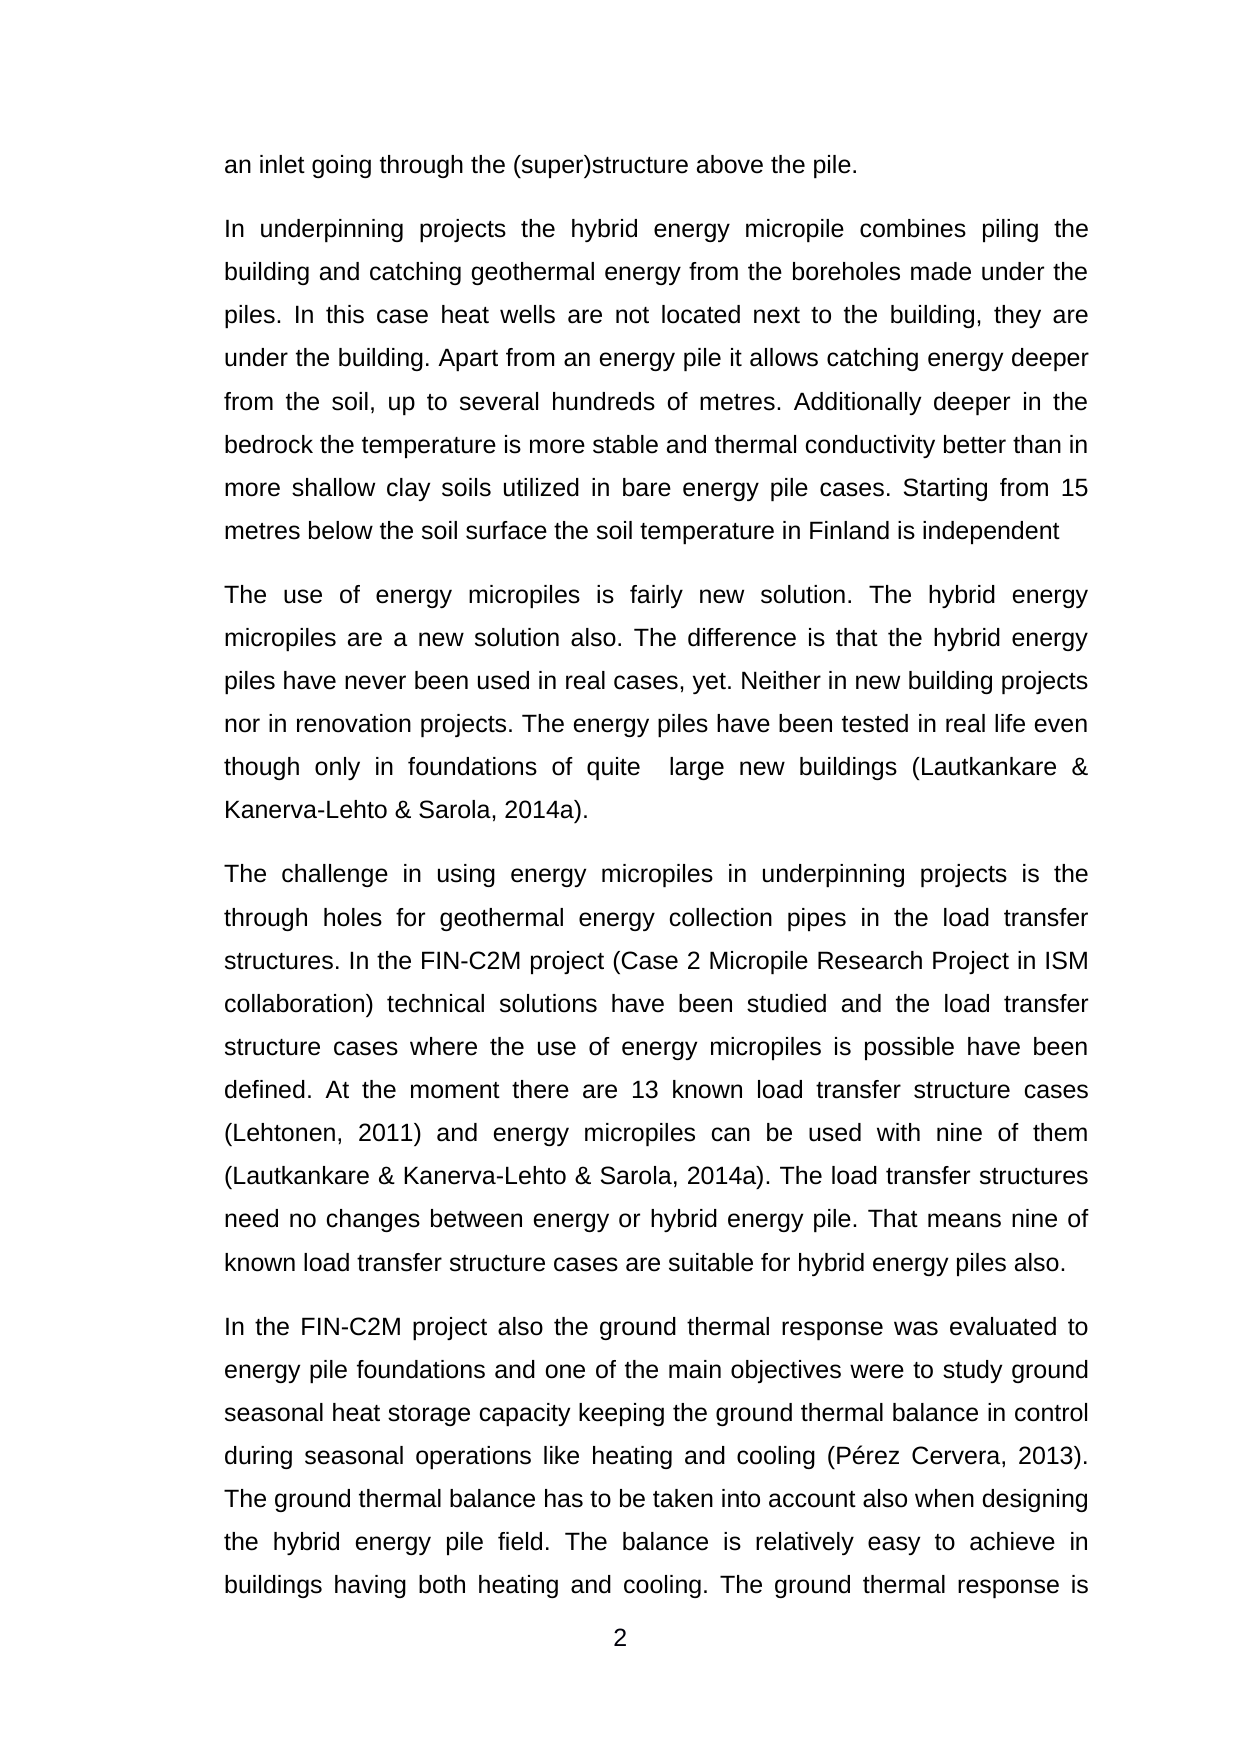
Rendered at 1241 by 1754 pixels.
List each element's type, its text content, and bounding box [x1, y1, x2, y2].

text The challenge in using energy micropiles in underpinning projects is the through holes for geothermal energy collection pipes in the load transfer structures. In the FIN-C2M project (Case 2 Micropile Research Project in ISM collaboration) technical solutions have been studied and the load transfer structure cases where the use of energy micropiles is possible have been defined. At the moment there are 13 known load transfer structure cases (Lehtonen, 2011) and energy micropiles can be used with nine of them (Lautkankare & Kanerva-Lehto & Sarola, 2014a). The load transfer structures need no changes between energy or hybrid energy pile. That means nine of known load transfer structure cases are suitable for hybrid energy piles also. [224, 859, 1090, 1276]
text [224, 1311, 1090, 1599]
text In underpinning projects the hybrid energy micropile combines piling the building and catching geothermal energy from the boreholes made under the piles. In this case heat wells are not located next to the building, they are under the building. Apart from an energy pile it allows catching energy deeper from the soil, up to several hundreds of metres. Additionally deeper in the bedrock the temperature is more stable and thermal conductivity better than in more shallow clay soils utilized in bare energy pile cases. Starting from 15 metres below the soil surface the soil temperature in Finland is independent [224, 214, 1090, 544]
text The use of energy micropiles is fairly new solution. The hybrid energy micropiles are a new solution also. The difference is that the hybrid energy piles have never been used in real cases, yet. Neither in new building projects nor in renovation projects. The energy piles have been tested in real life even though only in foundations of quite large new buildings (Lautkankare & Kanerva-Lehto & Sarola, 2014a). [224, 580, 1090, 824]
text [224, 150, 1090, 179]
